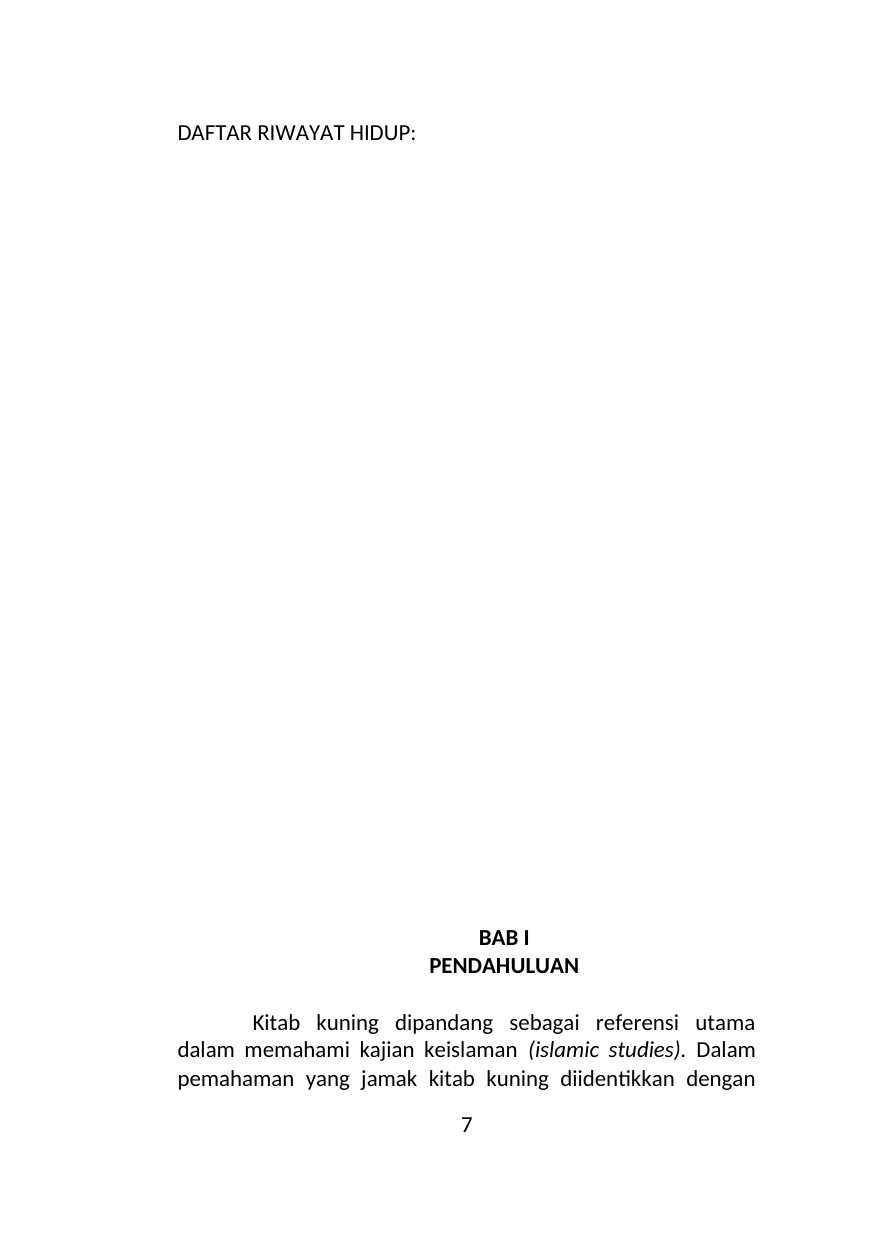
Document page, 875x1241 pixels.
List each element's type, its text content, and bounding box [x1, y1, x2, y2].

list PENDAHULUAN [252, 952, 756, 979]
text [177, 1008, 756, 1092]
text DAFTAR RIWAYAT HIDUP: [177, 118, 688, 146]
list BAB I [252, 923, 756, 952]
